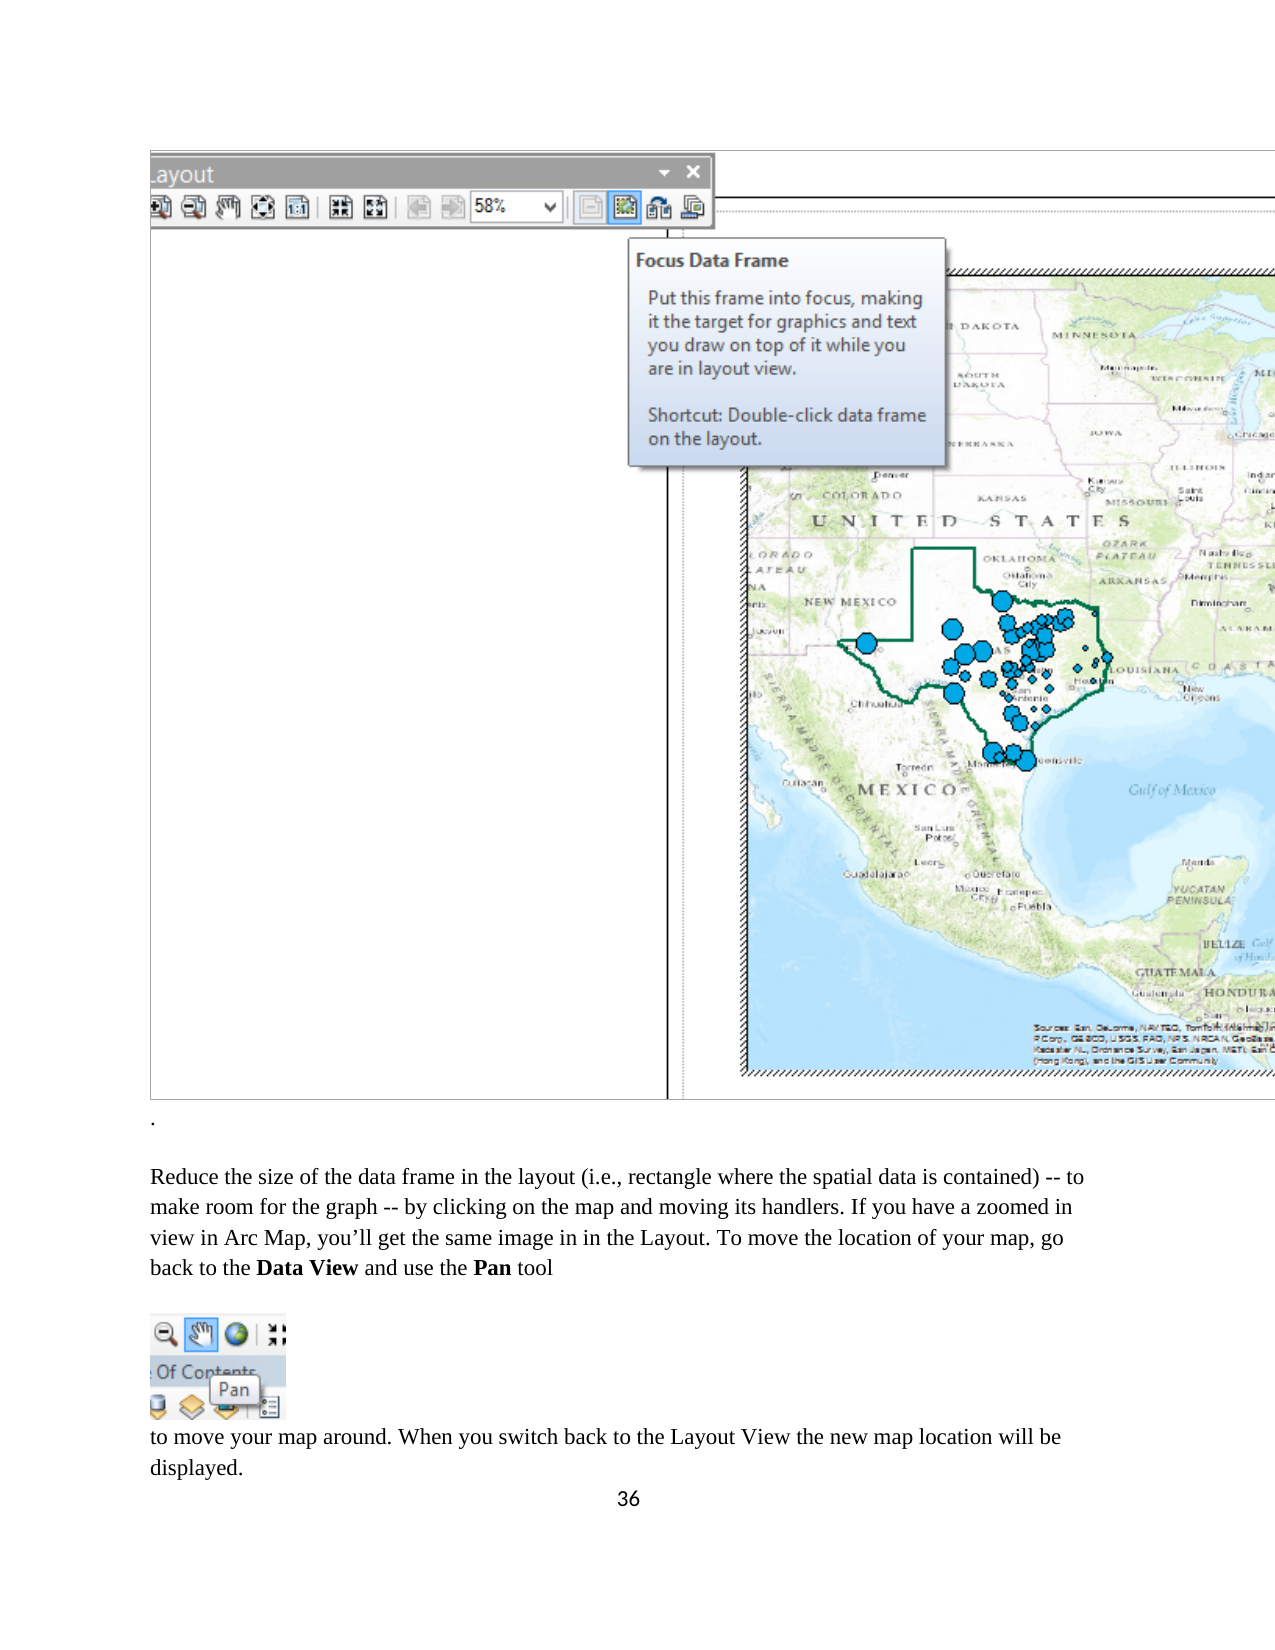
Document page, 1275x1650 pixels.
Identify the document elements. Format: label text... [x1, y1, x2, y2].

text . [150, 1100, 1106, 1130]
picture [151, 151, 1275, 1099]
text Reduce the size of the data frame in the layout (i.e., rectangle where the spatial data is contained) -- to make room for the graph -- by clicking on the map and moving its handlers. If you have a zoomed in view in Arc Map, you’ll get the same image in in the Layout. To move the location of your map, go back to the Data View and use the Pan tool [150, 1163, 1106, 1280]
text to move your map around. When you switch back to the Layout View the new map location will be displayed. [150, 1313, 1106, 1480]
picture [150, 1313, 286, 1420]
